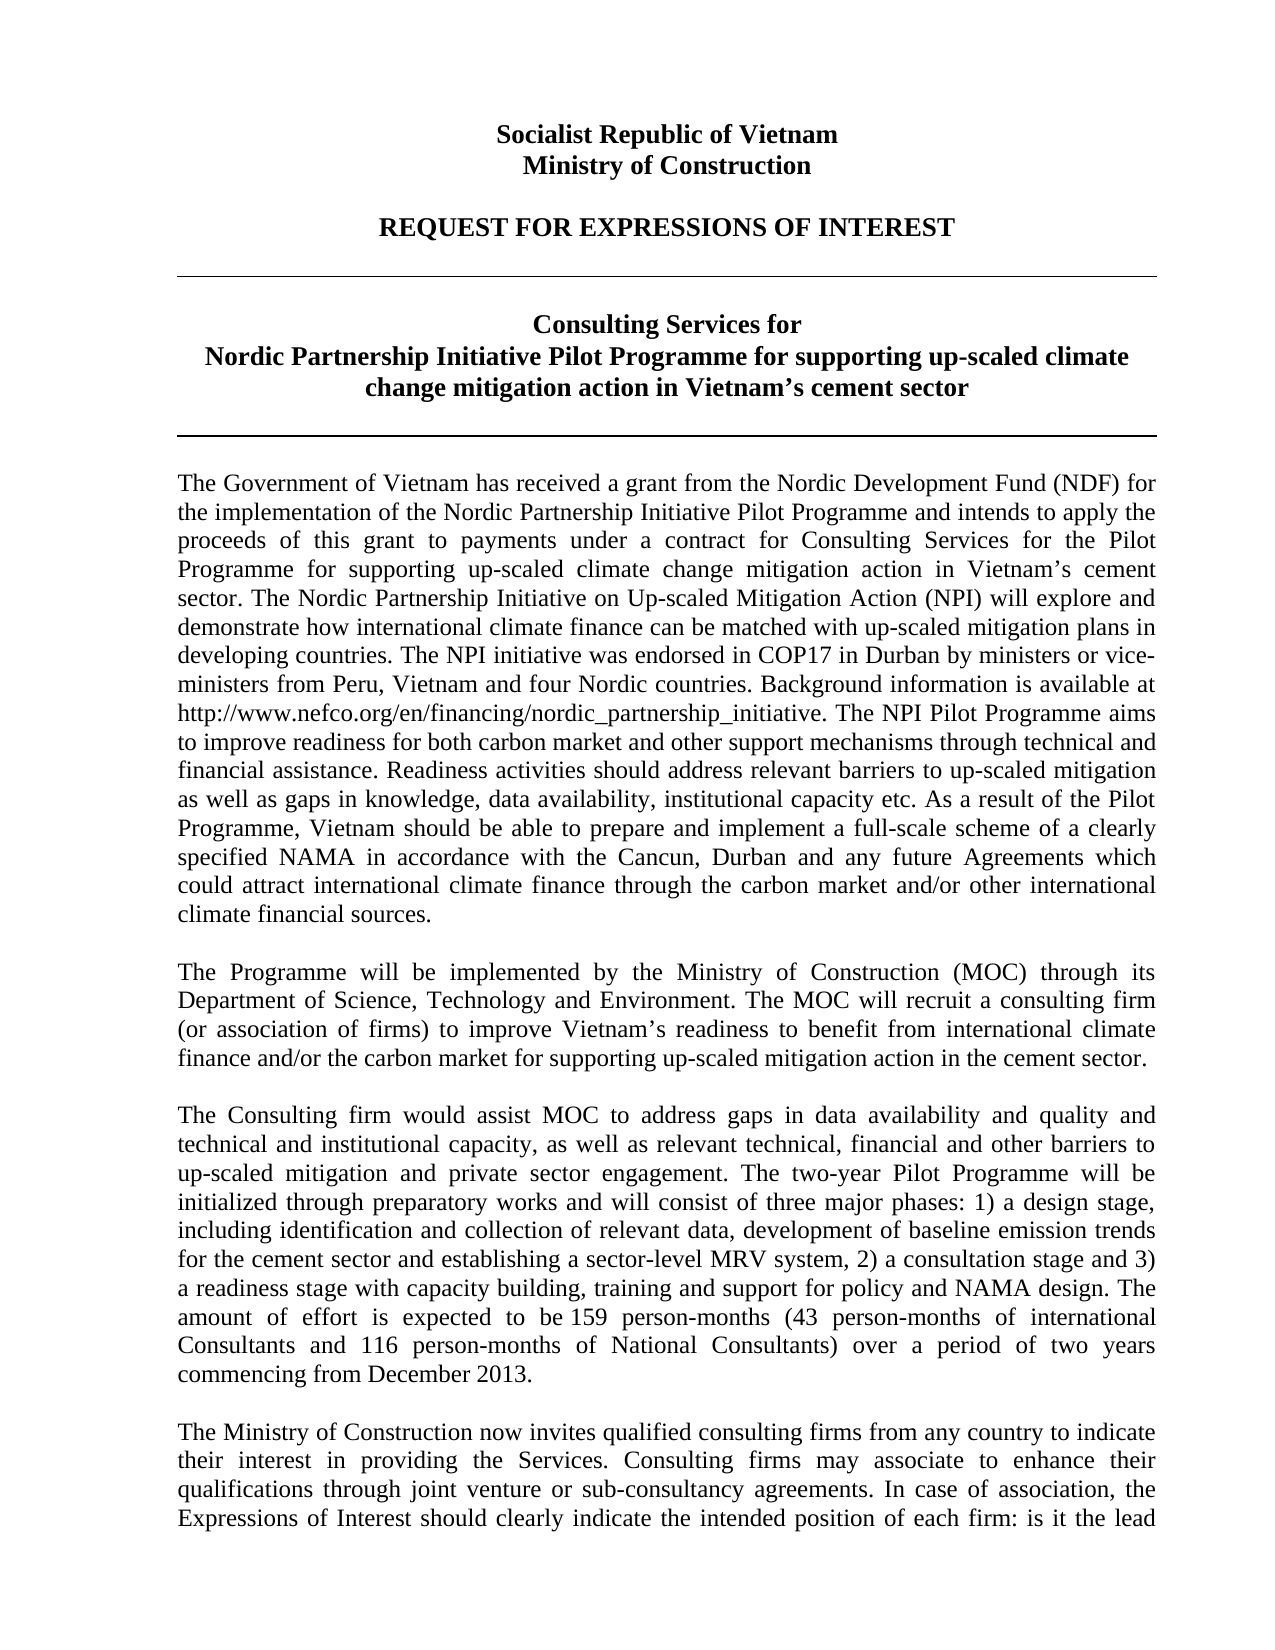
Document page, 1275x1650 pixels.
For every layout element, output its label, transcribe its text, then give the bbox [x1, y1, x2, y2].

text REQUEST FOR EXPRESSIONS OF INTEREST [177, 212, 1157, 243]
text The Consulting firm would assist MOC to address gaps in data availability and quality and technical and institutional capacity, as well as relevant technical, financial and other barriers to up-scaled mitigation and private sector engagement. The two-year Pilot Programme will be initialized through preparatory works and will consist of three major phases: 1) a design stage, including identification and collection of relevant data, development of baseline emission trends for the cement sector and establishing a sector-level MRV system, 2) a consultation stage and 3) a readiness stage with capacity building, training and support for policy and NAMA design. The amount of effort is expected to be 159 person-months (43 person-months of international Consultants and 116 person-months of National Consultants) over a period of two years commencing from December 2013. [177, 1101, 1157, 1388]
text Nordic Partnership Initiative Pilot Programme for supporting up-scaled climate change mitigation action in Vietnam’s cement sector [177, 340, 1157, 402]
text The Government of Vietnam has received a grant from the Nordic Development Fund (NDF) for the implementation of the Nordic Partnership Initiative Pilot Programme and intends to apply the proceeds of this grant to payments under a contract for Consulting Services for the Pilot Programme for supporting up-scaled climate change mitigation action in Vietnam’s cement sector. The Nordic Partnership Initiative on Up-scaled Mitigation Action (NPI) will explore and demonstrate how international climate finance can be matched with up-scaled mitigation plans in developing countries. The NPI initiative was endorsed in COP17 in Durban by ministers or vice-ministers from Peru, Vietnam and four Nordic countries. Background information is available at http://www.nefco.org/en/financing/nordic_partnership_initiative. The NPI Pilot Programme aims to improve readiness for both carbon market and other support mechanisms through technical and financial assistance. Readiness activities should address relevant barriers to up-scaled mitigation as well as gaps in knowledge, data availability, institutional capacity etc. As a result of the Pilot Programme, Vietnam should be able to prepare and implement a full-scale scheme of a clearly specified NAMA in accordance with the Cancun, Durban and any future Agreements which could attract international climate finance through the carbon market and/or other international climate financial sources. [177, 468, 1157, 928]
text Consulting Services for [177, 309, 1157, 340]
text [177, 1417, 1157, 1532]
text Ministry of Construction [177, 149, 1157, 180]
text The Programme will be implemented by the Ministry of Construction (MOC) through its Department of Science, Technology and Environment. The MOC will recruit a consulting firm (or association of firms) to improve Vietnam’s readiness to benefit from international climate finance and/or the carbon market for supporting up-scaled mitigation action in the cement sector. [177, 957, 1157, 1072]
text Socialist Republic of Vietnam [177, 118, 1157, 149]
